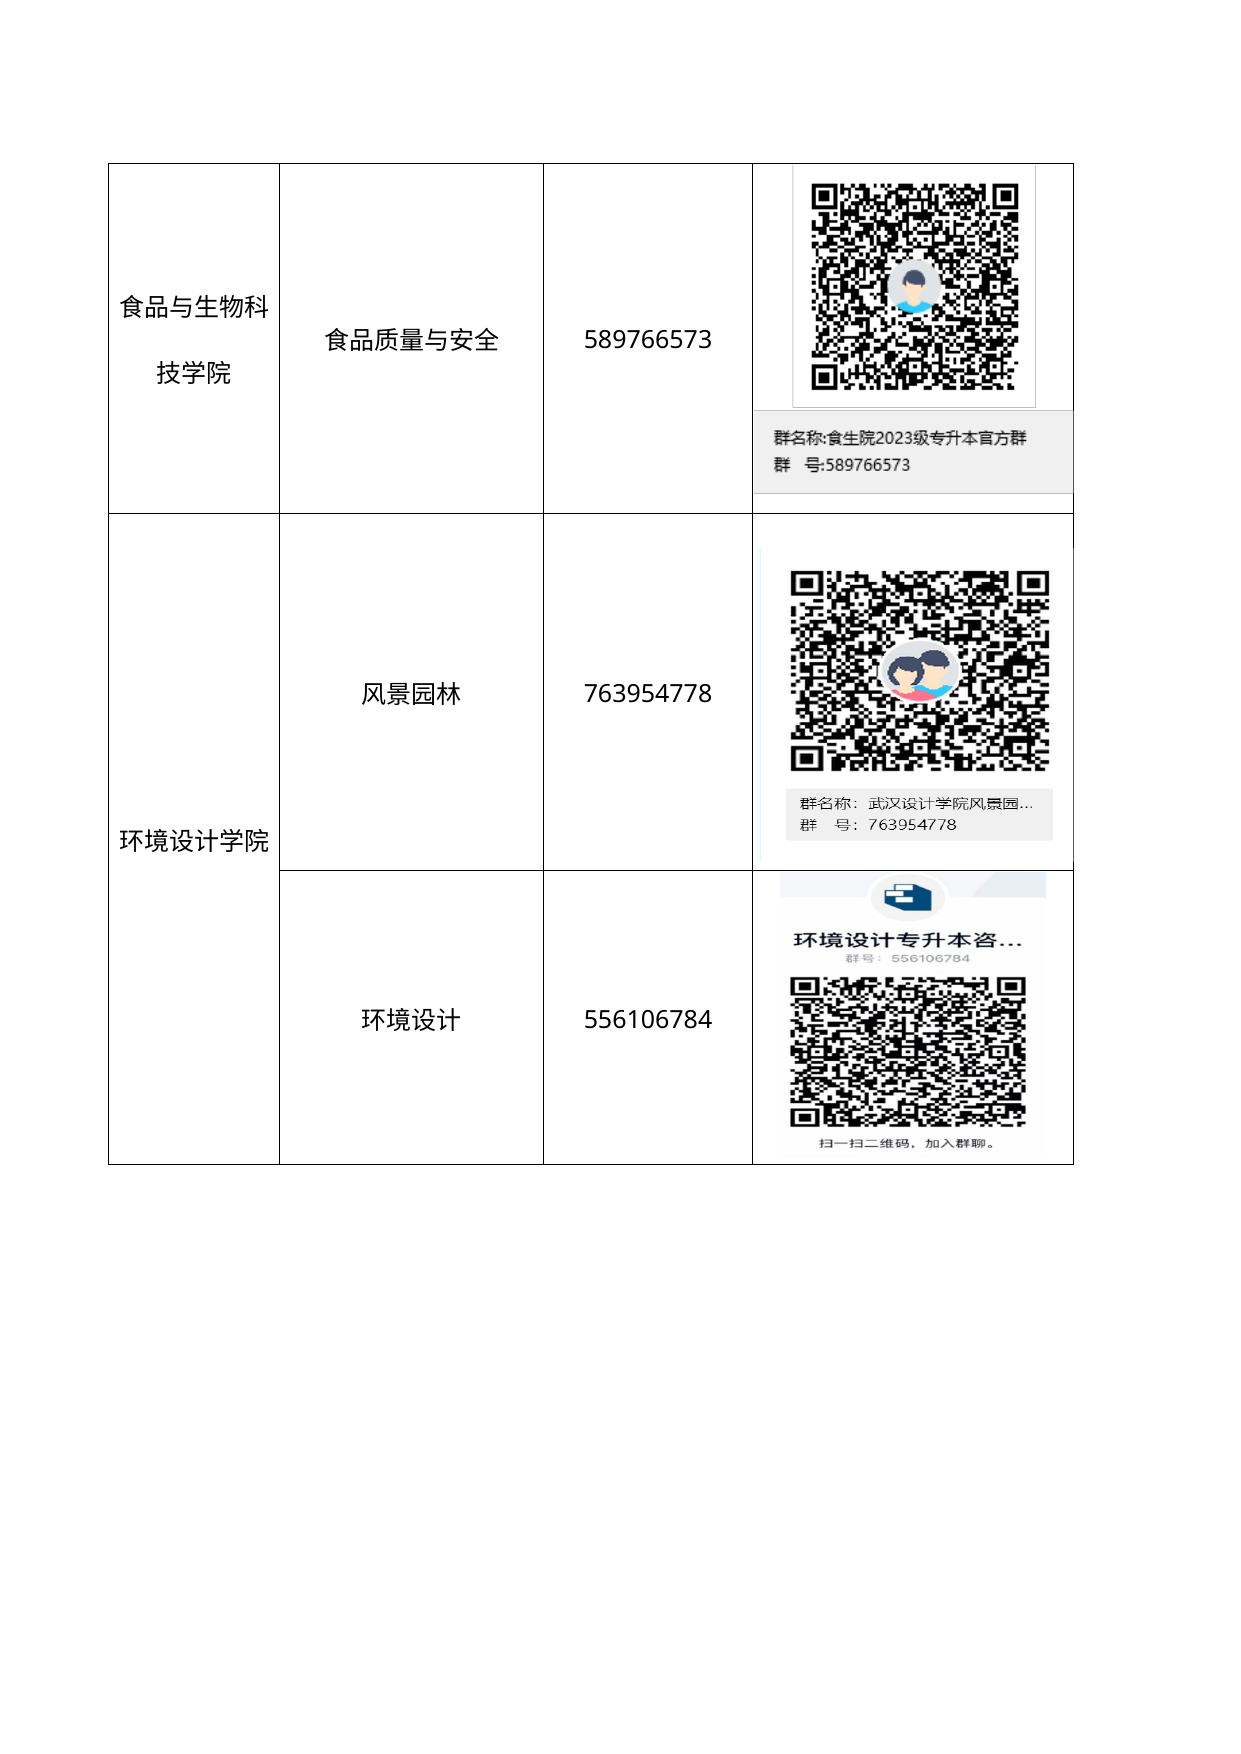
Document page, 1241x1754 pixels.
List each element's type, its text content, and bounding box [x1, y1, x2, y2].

table_cell [753, 164, 1073, 513]
table_cell 589766573 [544, 164, 752, 513]
table_cell 食品质量与安全 [280, 164, 543, 513]
picture [754, 165, 1074, 502]
table_cell [753, 871, 1073, 1164]
table_cell 556106784 [544, 871, 752, 1164]
table_cell 环境设计学院 [109, 514, 279, 1164]
table_cell 环境设计 [280, 871, 543, 1164]
picture [780, 872, 1047, 1158]
table_cell 风景园林 [280, 514, 543, 870]
picture [754, 548, 1074, 862]
table_cell [753, 514, 1073, 870]
table_cell 763954778 [544, 514, 752, 870]
table_cell 食品与生物科技学院 [109, 164, 279, 513]
